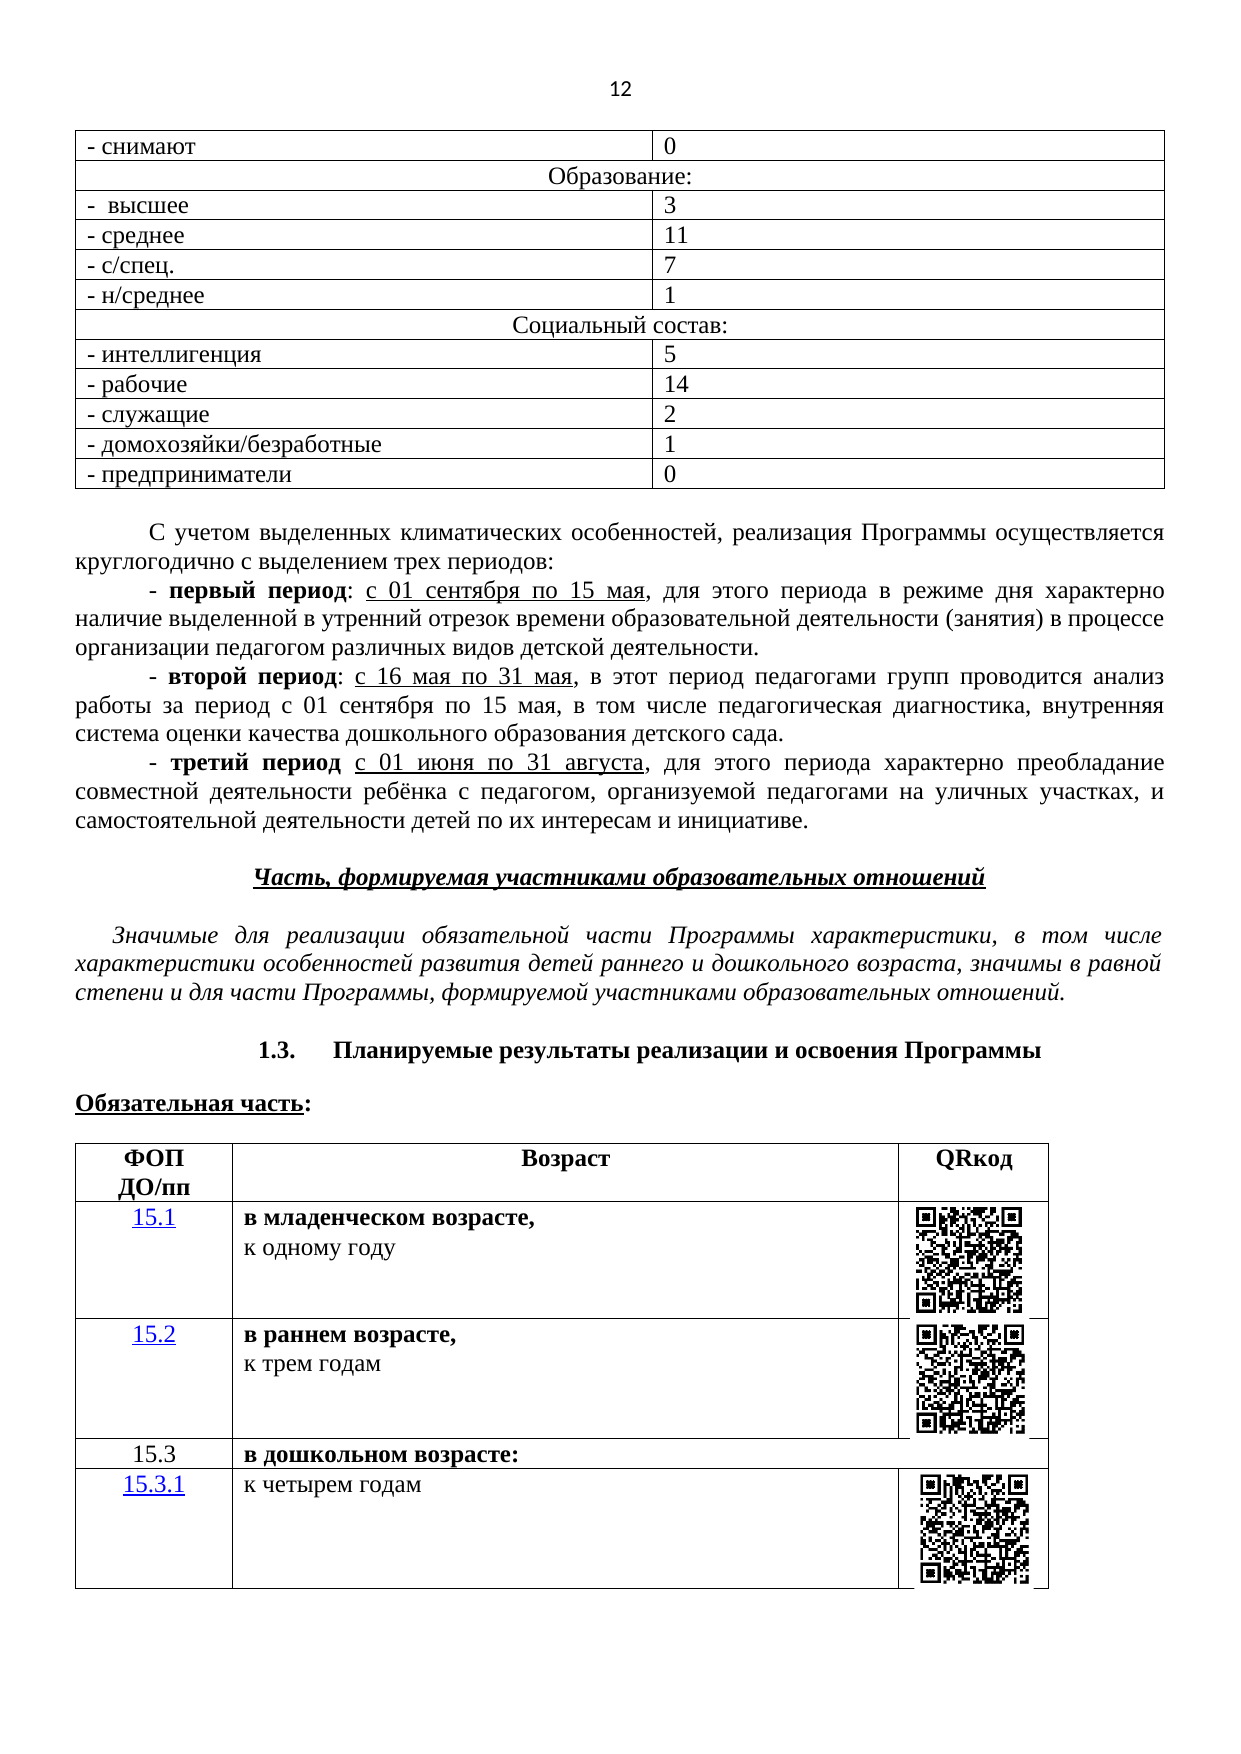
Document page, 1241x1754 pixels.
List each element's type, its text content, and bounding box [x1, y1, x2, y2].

text - первый период: с 01 сентября по 15 мая, для этого периода в режиме дня характерно наличие выделенной в утренний отрезок времени образовательной деятельности (занятия) в процессе организации педагогом различных видов детской деятельности. [75, 575, 1165, 661]
table_cell 1 [653, 429, 1164, 458]
table_cell 5 [653, 340, 1164, 368]
table_cell 15.3 [76, 1439, 232, 1468]
table_header QRкод [899, 1144, 1048, 1201]
list Планируемые результаты реализации и освоения Программы [134, 1035, 1165, 1063]
table_cell - снимают [76, 131, 652, 160]
table_cell 1 [653, 280, 1164, 309]
table_cell в раннем возрасте, к трем годам [233, 1319, 898, 1438]
table_cell 15.2 [76, 1319, 232, 1438]
table_cell Социальный состав: [76, 310, 1164, 338]
table_header Возраст [233, 1144, 898, 1201]
table_cell - интеллигенция [76, 340, 652, 368]
table_cell 15.1 [76, 1202, 232, 1318]
table_cell 15.3.1 [76, 1469, 232, 1588]
table_cell [899, 1319, 910, 1438]
table_cell - домохозяйки/безработные [76, 429, 652, 458]
table_cell - н/среднее [76, 280, 652, 309]
text - третий период с 01 июня по 31 августа, для этого периода характерно преобладание совместной деятельности ребёнка с педагогом, организуемой педагогами на уличных участках, и самостоятельной деятельности детей по их интересам и инициативе. [75, 747, 1165, 833]
table_cell [899, 1202, 910, 1318]
picture [910, 1202, 1030, 1439]
table_cell - предприниматели [76, 459, 652, 487]
table_cell 0 [653, 459, 1164, 487]
table_cell - рабочие [76, 369, 652, 398]
table_cell к четырем годам [233, 1469, 898, 1588]
text - второй период: с 16 мая по 31 мая, в этот период педагогами групп проводится анализ работы за период с 01 сентября по 15 мая, в том числе педагогическая диагностика, внутренняя система оценки качества дошкольного образования детского сада. [75, 661, 1165, 747]
picture [914, 1469, 1034, 1589]
table_cell - с/спец. [76, 250, 652, 279]
text С учетом выделенных климатических особенностей, реализация Программы осуществляется круглогодично с выделением трех периодов: [75, 517, 1165, 575]
table_cell [899, 1469, 914, 1588]
table_cell - служащие [76, 399, 652, 428]
table_cell [1034, 1469, 1048, 1588]
table_cell Образование: [76, 161, 1164, 189]
table_cell 7 [653, 250, 1164, 279]
text Значимые для реализации обязательной части Программы характеристики, в том числе характеристики особенностей развития детей раннего и дошкольного возраста, значимы в равной степени и для части Программы, формируемой участниками образовательных отношений. [75, 920, 1165, 1006]
table_cell - среднее [76, 220, 652, 249]
table_cell 11 [653, 220, 1164, 249]
table_cell 14 [653, 369, 1164, 398]
table_cell - высшее [76, 191, 652, 219]
table_cell 3 [653, 191, 1164, 219]
table_cell 0 [653, 131, 1164, 160]
table_cell [1027, 1202, 1048, 1318]
text Обязательная часть: [75, 1088, 1165, 1117]
table_cell 2 [653, 399, 1164, 428]
table_header ФОП ДО/пп [76, 1144, 232, 1201]
text Часть, формируемая участниками образовательных отношений [75, 862, 1165, 891]
table_cell [1030, 1319, 1048, 1438]
table_cell в дошкольном возрасте: [233, 1439, 1048, 1468]
table_cell в младенческом возрасте, к одному году [233, 1202, 898, 1318]
